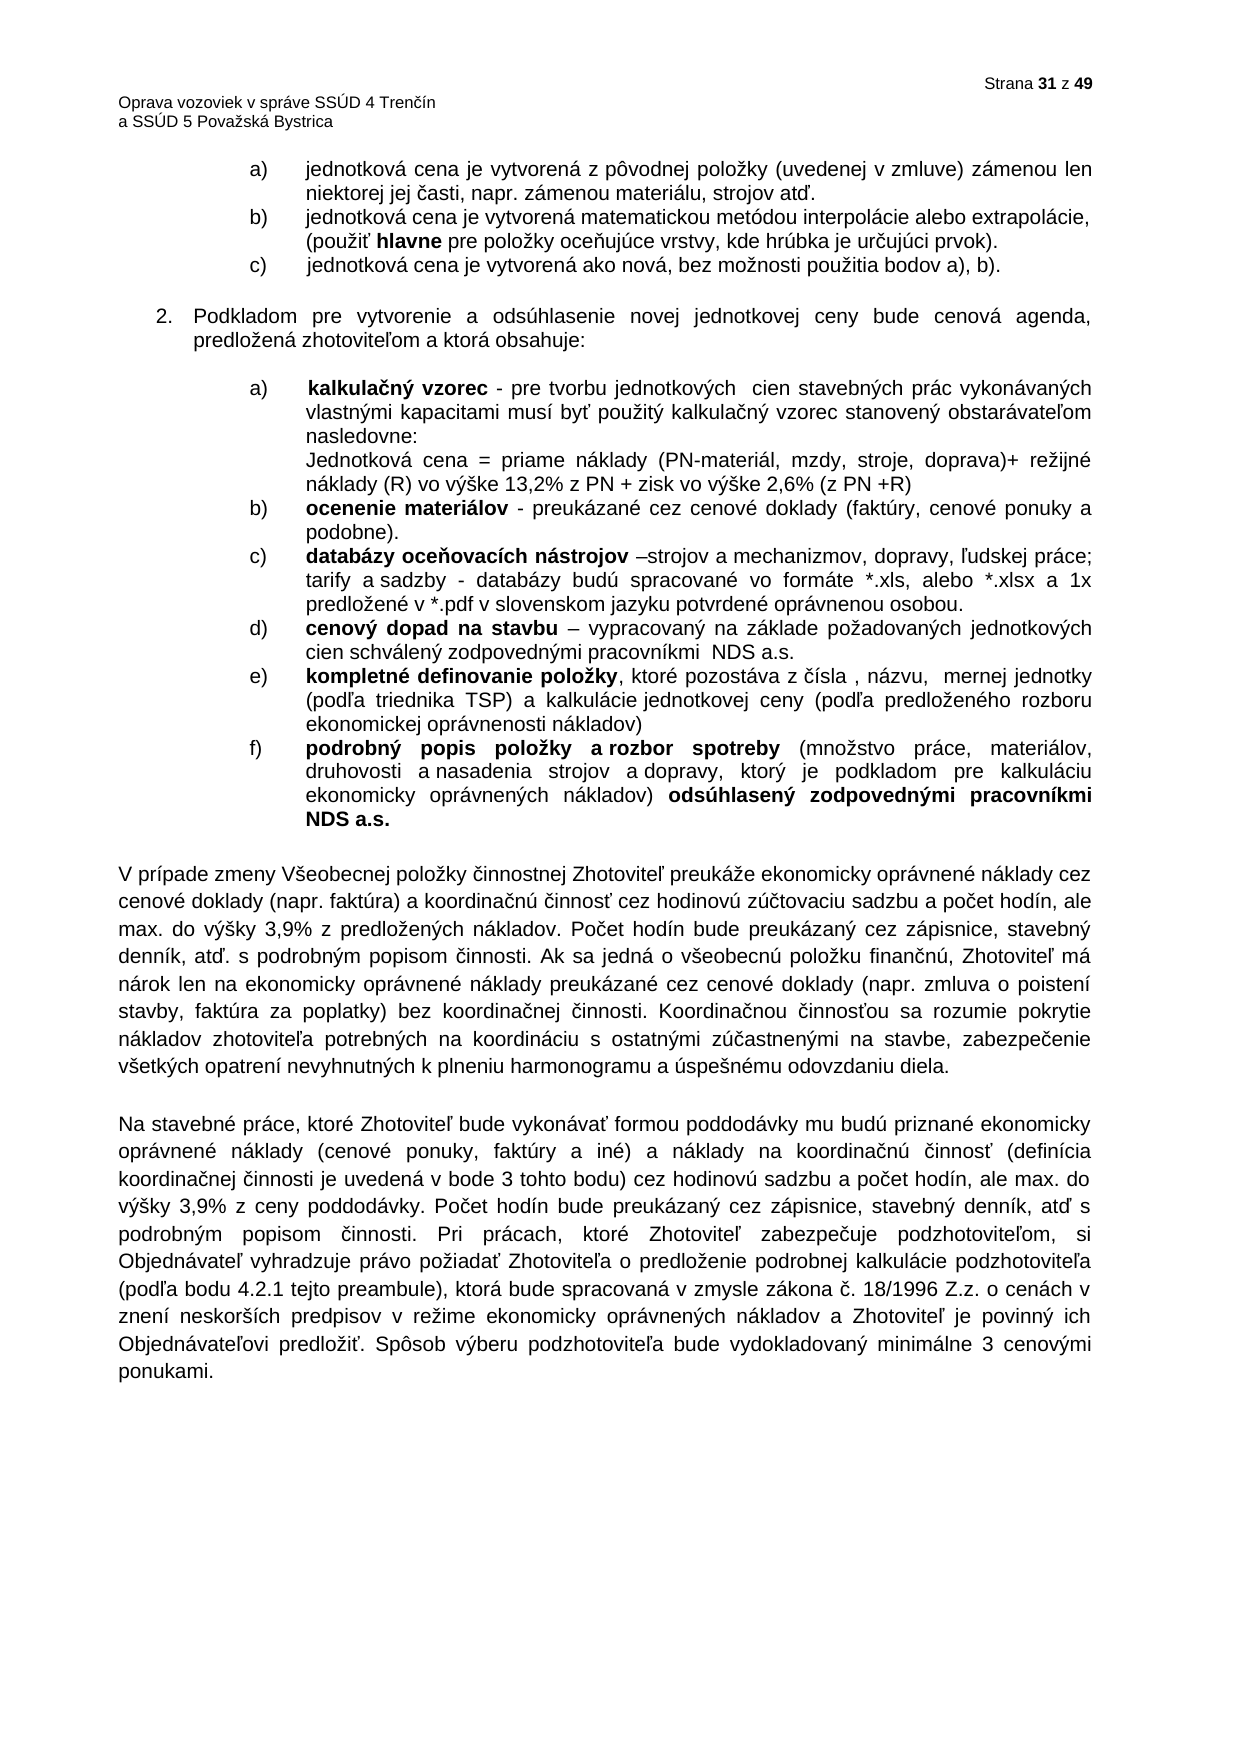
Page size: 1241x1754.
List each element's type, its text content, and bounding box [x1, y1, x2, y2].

text Jednotková cena = priame náklady (PN-materiál, mzdy, stroje, doprava)+ režijné náklady (R) vo výške 13,2% z PN + zisk vo výške 2,6% (z PN +R) [249, 448, 1092, 496]
text Na stavebné práce, ktoré Zhotoviteľ bude vykonávať formou poddodávky mu budú priznané ekonomicky oprávnené náklady (cenové ponuky, faktúry a iné) a náklady na koordinačnú činnosť (definícia koordinačnej činnosti je uvedená v bode 3 tohto bodu) cez hodinovú sadzbu a počet hodín, ale max. do výšky 3,9% z ceny poddodávky. Počet hodín bude preukázaný cez zápisnice, stavebný denník, atď s podrobným popisom činnosti. Pri prácach, ktoré Zhotoviteľ zabezpečuje podzhotoviteľom, si Objednávateľ vyhradzuje právo požiadať Zhotoviteľa o predloženie podrobnej kalkulácie podzhotoviteľa (podľa bodu 4.2.1 tejto preambule), ktorá bude spracovaná v zmysle zákona č. 18/1996 Z.z. o cenách v znení neskorších predpisov v režime ekonomicky oprávnených nákladov a Zhotoviteľ je povinný ich Objednávateľovi predložiť. Spôsob výberu podzhotoviteľa bude vydokladovaný minimálne 3 cenovými ponukami. [118, 1112, 1092, 1383]
text b) ocenenie materiálov - preukázané cez cenové doklady (faktúry, cenové ponuky a podobne). [249, 496, 1092, 544]
text f) podrobný popis položky a rozbor spotreby (množstvo práce, materiálov, druhovosti a nasadenia strojov a dopravy, ktorý je podkladom pre kalkuláciu ekonomicky oprávnených nákladov) odsúhlasený zodpovednými pracovníkmi NDS a.s. [249, 735, 1092, 831]
text a) jednotková cena je vytvorená z pôvodnej položky (uvedenej v zmluve) zámenou len niektorej jej časti, napr. zámenou materiálu, strojov atď. [249, 157, 1092, 205]
text c) jednotková cena je vytvorená ako nová, bez možnosti použitia bodov a), b). [249, 253, 1092, 277]
text c) databázy oceňovacích nástrojov –strojov a mechanizmov, dopravy, ľudskej práce; tarify a sadzby - databázy budú spracované vo formáte *.xls, alebo *.xlsx a 1x predložené v *.pdf v slovenskom jazyku potvrdené oprávnenou osobou. [249, 544, 1092, 616]
list Podkladom pre vytvorenie a odsúhlasenie novej jednotkovej ceny bude cenová agenda, predložená zhotoviteľom a ktorá obsahuje: [156, 304, 1092, 352]
text d) cenový dopad na stavbu – vypracovaný na základe požadovaných jednotkových cien schválený zodpovednými pracovníkmi NDS a.s. [249, 616, 1092, 663]
text a) kalkulačný vzorec - pre tvorbu jednotkových cien stavebných prác vykonávaných vlastnými kapacitami musí byť použitý kalkulačný vzorec stanovený obstarávateľom nasledovne: [249, 376, 1092, 448]
text V prípade zmeny Všeobecnej položky činnostnej Zhotoviteľ preukáže ekonomicky oprávnené náklady cez cenové doklady (napr. faktúra) a koordinačnú činnosť cez hodinovú zúčtovaciu sadzbu a počet hodín, ale max. do výšky 3,9% z predložených nákladov. Počet hodín bude preukázaný cez zápisnice, stavebný denník, atď. s podrobným popisom činnosti. Ak sa jedná o všeobecnú položku finančnú, Zhotoviteľ má nárok len na ekonomicky oprávnené náklady preukázané cez cenové doklady (napr. zmluva o poistení stavby, faktúra za poplatky) bez koordinačnej činnosti. Koordinačnou činnosťou sa rozumie pokrytie nákladov zhotoviteľa potrebných na koordináciu s ostatnými zúčastnenými na stavbe, zabezpečenie všetkých opatrení nevyhnutných k plneniu harmonogramu a úspešnému odovzdaniu diela. [118, 861, 1092, 1078]
text e) kompletné definovanie položky, ktoré pozostáva z čísla , názvu, mernej jednotky (podľa triednika TSP) a kalkulácie jednotkovej ceny (podľa predloženého rozboru ekonomickej oprávnenosti nákladov) [249, 663, 1092, 735]
text b) jednotková cena je vytvorená matematickou metódou interpolácie alebo extrapolácie, (použiť hlavne pre položky oceňujúce vrstvy, kde hrúbka je určujúci prvok). [249, 205, 1092, 253]
